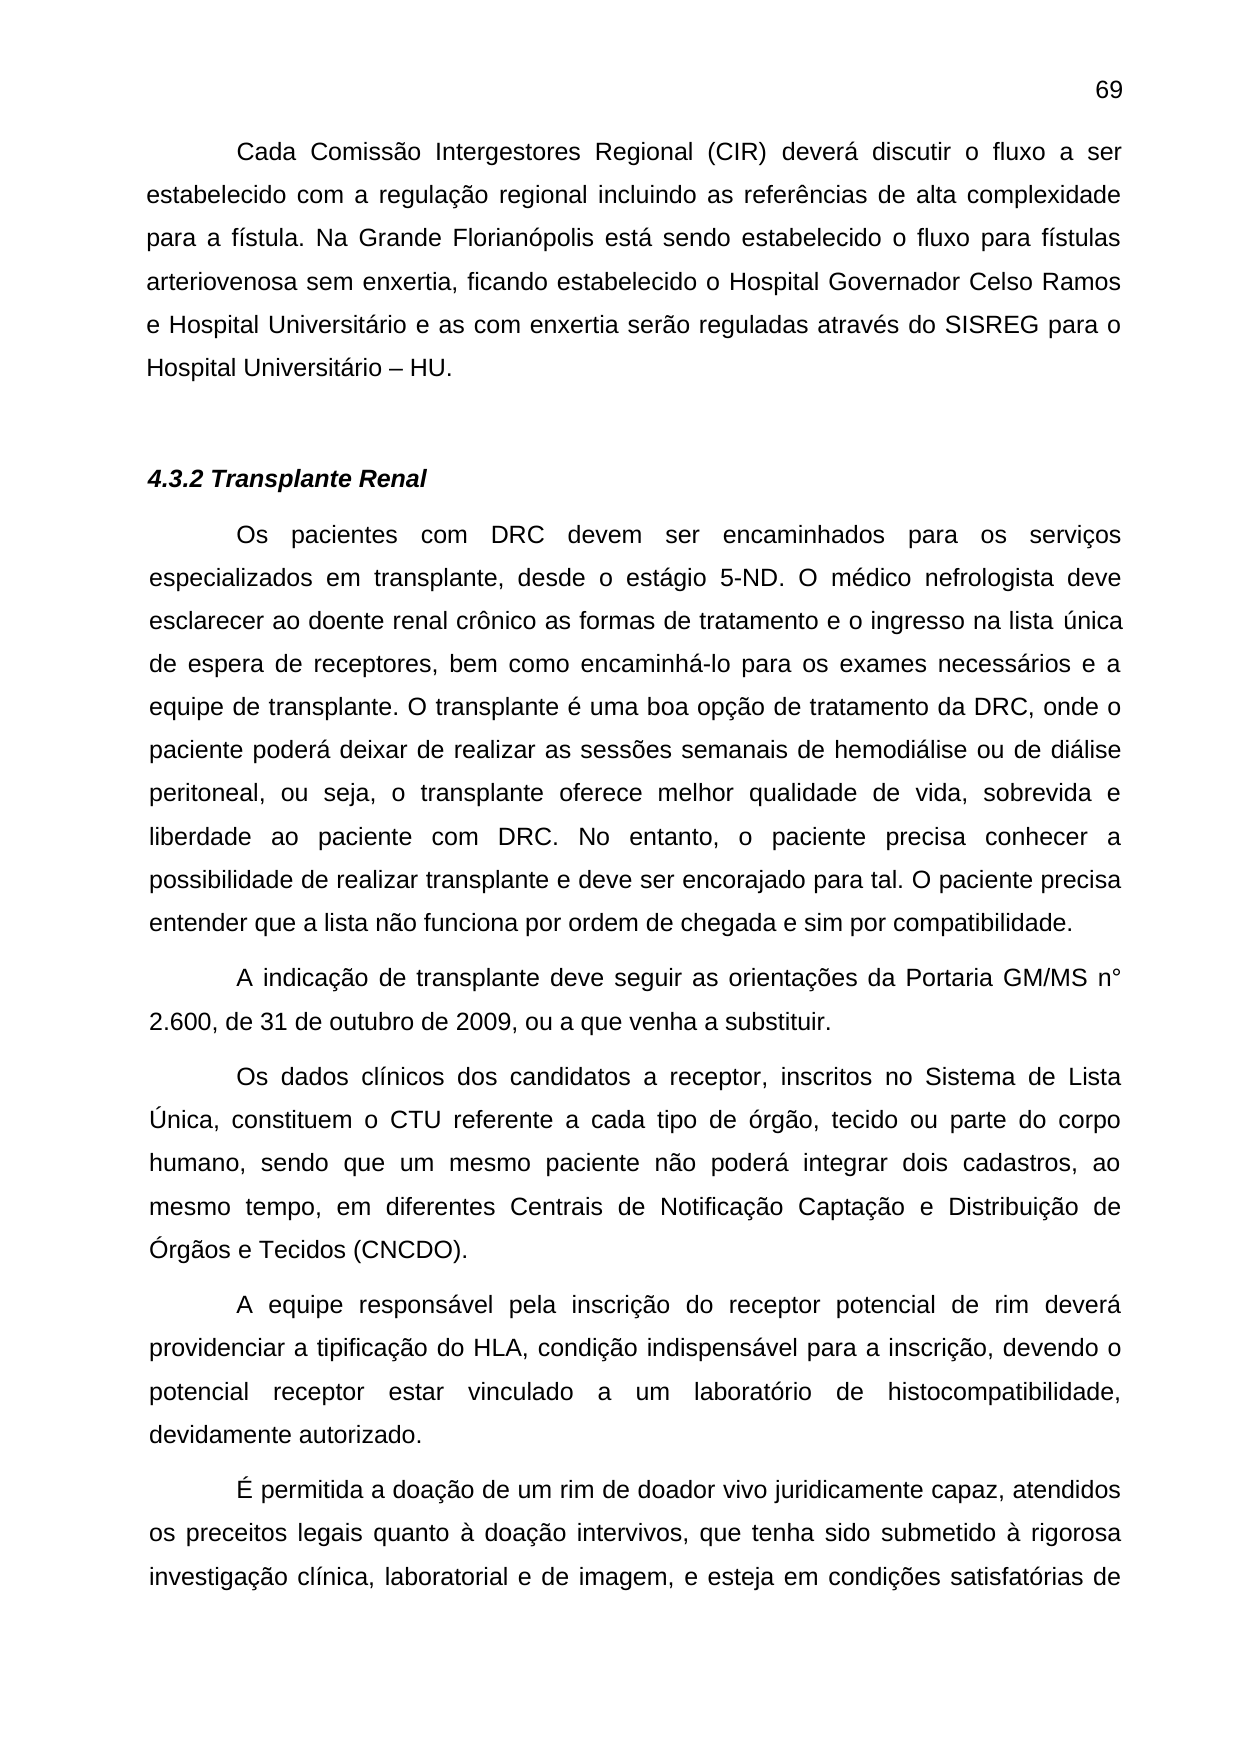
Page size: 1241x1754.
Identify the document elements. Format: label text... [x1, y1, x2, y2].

text Cada Comissão Intergestores Regional (CIR) deverá discutir o fluxo a ser estabelecido com a regulação regional incluindo as referências de alta complexidade para a fístula. Na Grande Florianópolis está sendo estabelecido o fluxo para fístulas arteriovenosa sem enxertia, ficando estabelecido o Hospital Governador Celso Ramos e Hospital Universitário e as com enxertia serão reguladas através do SISREG para o Hospital Universitário – HU. [146, 137, 1123, 381]
text A equipe responsável pela inscrição do receptor potencial de rim deverá providenciar a tipificação do HLA, condição indispensável para a inscrição, devendo o potencial receptor estar vinculado a um laboratório de histocompatibilidade, devidamente autorizado. [149, 1290, 1123, 1448]
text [149, 1475, 1123, 1590]
text Os dados clínicos dos candidatos a receptor, inscritos no Sistema de Lista Única, constituem o CTU referente a cada tipo de órgão, tecido ou parte do corpo humano, sendo que um mesmo paciente não poderá integrar dois cadastros, ao mesmo tempo, em diferentes Centrais de Notificação Captação e Distribuição de Órgãos e Tecidos (CNCDO). [149, 1062, 1123, 1263]
text A indicação de transplante deve seguir as orientações da Portaria GM/MS n° 2.600, de 31 de outubro de 2009, ou a que venha a substituir. [149, 963, 1123, 1035]
text Os pacientes com DRC devem ser encaminhados para os serviços especializados em transplante, desde o estágio 5-ND. O médico nefrologista deve esclarecer ao doente renal crônico as formas de tratamento e o ingresso na lista única de espera de receptores, bem como encaminhá-lo para os exames necessários e a equipe de transplante. O transplante é uma boa opção de tratamento da DRC, onde o paciente poderá deixar de realizar as sessões semanais de hemodiálise ou de diálise peritoneal, ou seja, o transplante oferece melhor qualidade de vida, sobrevida e liberdade ao paciente com DRC. No entanto, o paciente precisa conhecer a possibilidade de realizar transplante e deve ser encorajado para tal. O paciente precisa entender que a lista não funciona por ordem de chegada e sim por compatibilidade. [149, 519, 1123, 936]
subtitle 4.3.2 Transplante Renal [148, 464, 1123, 493]
